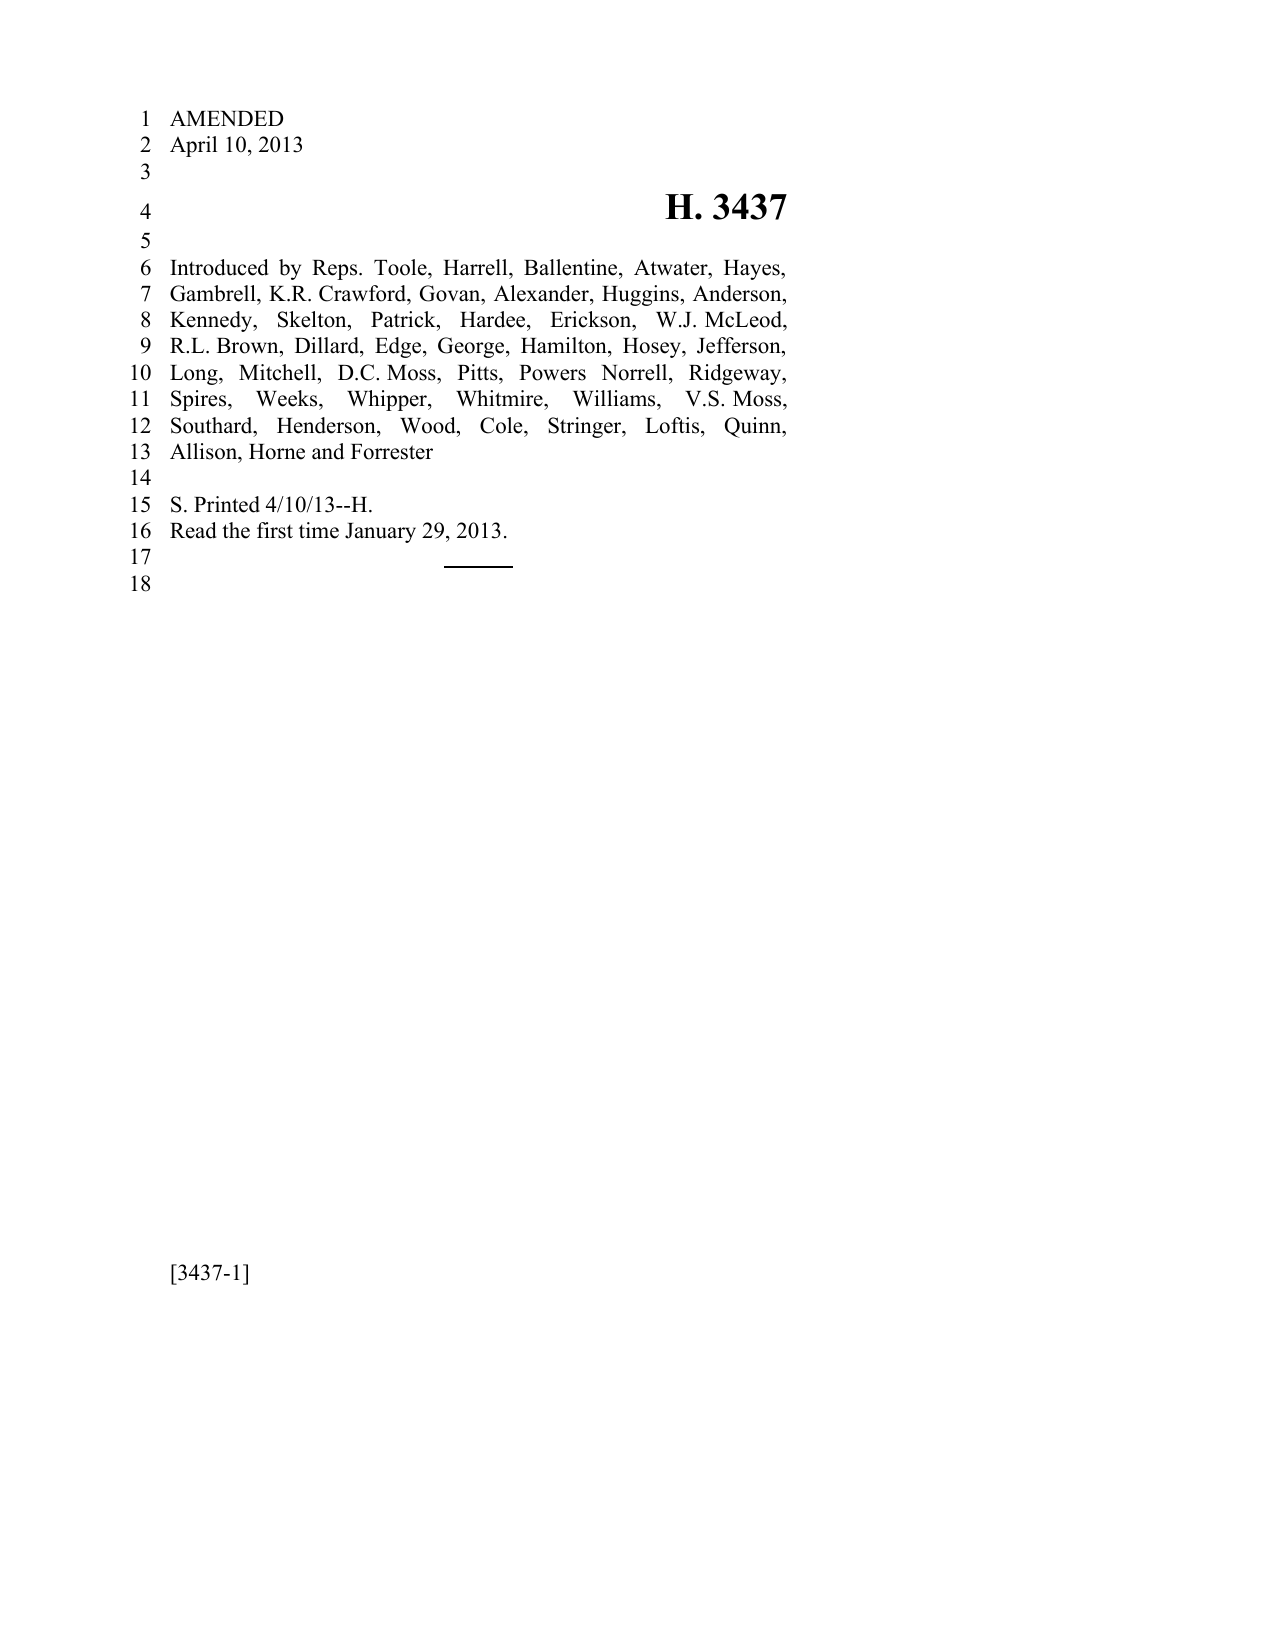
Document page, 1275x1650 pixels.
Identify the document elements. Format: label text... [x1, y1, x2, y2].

text H. 3437 [169, 184, 787, 227]
text Read the first time January 29, 2013. [169, 517, 787, 543]
text AMENDED [169, 105, 787, 131]
text S. Printed 4/10/13--H. [169, 491, 787, 517]
text Introduced by Reps. Toole, Harrell, Ballentine, Atwater, Hayes, Gambrell, K.R. Crawford, Govan, Alexander, Huggins, Anderson, Kennedy, Skelton, Patrick, Hardee, Erickson, W.J. McLeod, R.L. Brown, Dillard, Edge, George, Hamilton, Hosey, Jefferson, Long, Mitchell, D.C. Moss, Pitts, Powers Norrell, Ridgeway, Spires, Weeks, Whipper, Whitmire, Williams, V.S. Moss, Southard, Henderson, Wood, Cole, Stringer, Loftis, Quinn, Allison, Horne and Forrester [169, 253, 787, 464]
text April 10, 2013 [169, 131, 787, 158]
